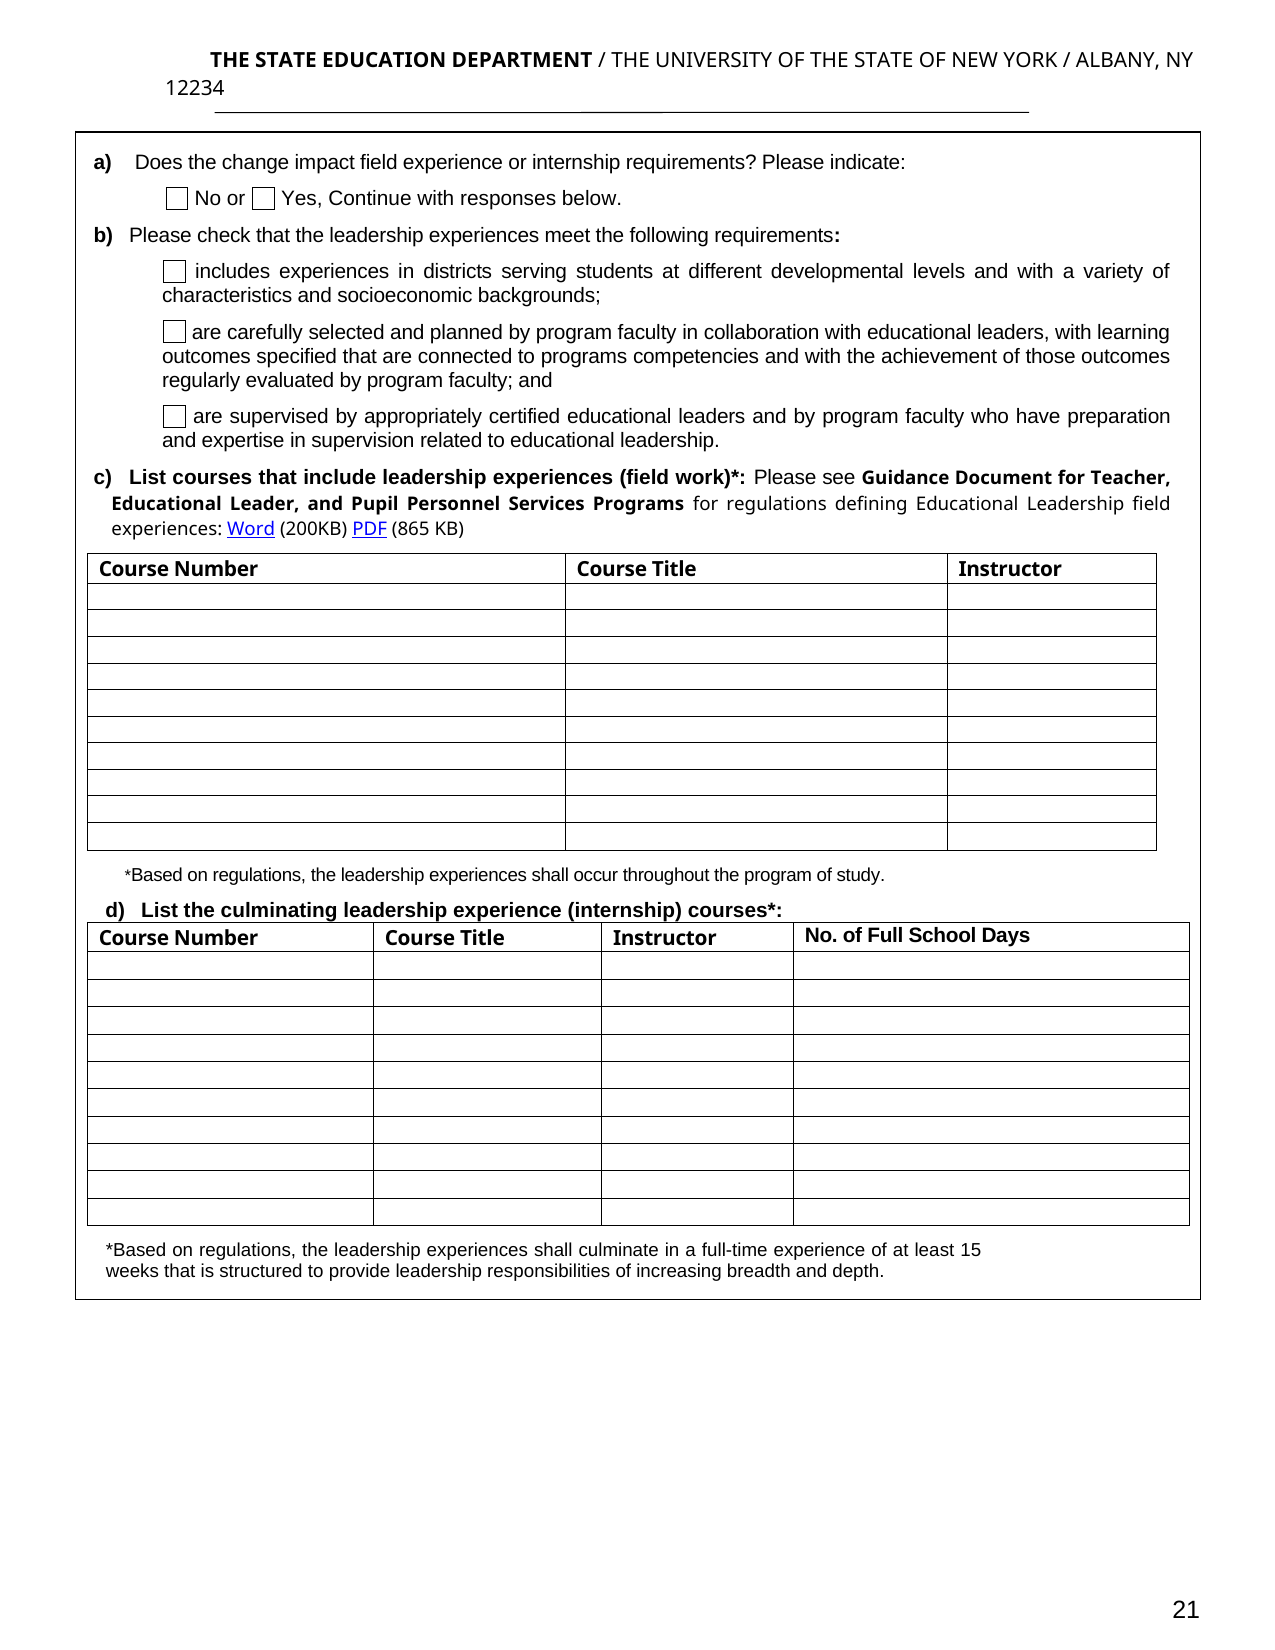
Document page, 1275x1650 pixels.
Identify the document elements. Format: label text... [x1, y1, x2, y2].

table_cell Does the change impact field experience or internship requirements? Please indicate: No or Yes, Continue with responses below. Please check that the leadership experiences meet the following requirements: includes experiences in districts serving students at different developmental levels and with a variety of characteristics and socioeconomic backgrounds; are carefully selected and planned by program faculty in collaboration with educational leaders, with learning outcomes specified that are connected to programs competencies and with the achievement of those outcomes regularly evaluated by program faculty; and are supervised by appropriately certified educational leaders and by program faculty who have preparation and expertise in supervision related to educational leadership. List courses that include leadership experiences (field work)*: Please see Guidance Document for Teacher, Educational Leader, and Pupil Personnel Services Programs for regulations defining Educational Leadership field experiences: Word (200KB) PDF (865 KB) *Based on regulations, the leadership experiences shall occur throughout the program of study. List the culminating leadership experience (internship) courses*: *Based on regulations, the leadership experiences shall culminate in a full-time experience of at least 15 weeks that is structured to provide leadership responsibilities of increasing breadth and depth. [76, 133, 1200, 1299]
